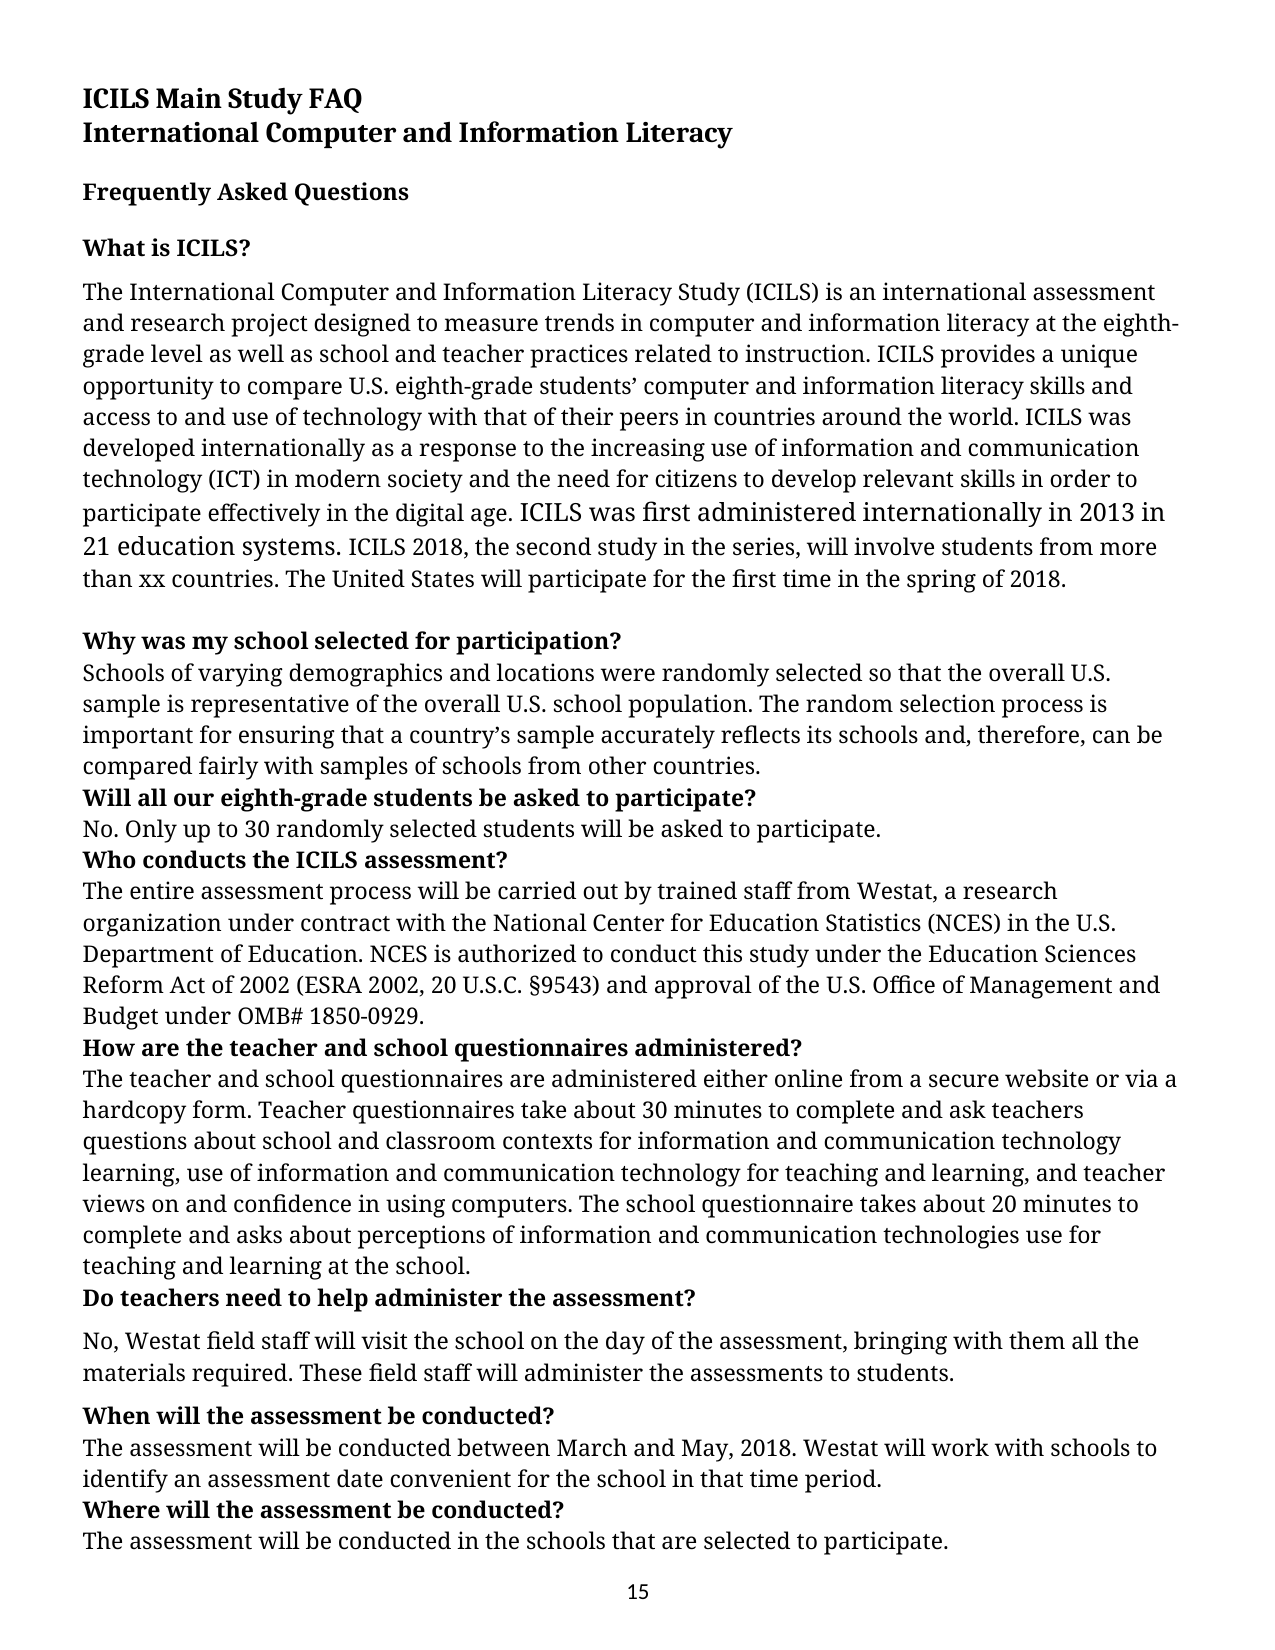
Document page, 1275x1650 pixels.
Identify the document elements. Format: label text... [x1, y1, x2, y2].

text Do teachers need to help administer the assessment? [82, 1282, 1192, 1313]
text Why was my school selected for participation? [82, 625, 1192, 657]
text The teacher and school questionnaires are administered either online from a secure website or via a hardcopy form. Teacher questionnaires take about 30 minutes to complete and ask teachers questions about school and classroom contexts for information and communication technology learning, use of information and communication technology for teaching and learning, and teacher views on and confidence in using computers. The school questionnaire takes about 20 minutes to complete and asks about perceptions of information and communication technologies use for teaching and learning at the school. [82, 1063, 1192, 1282]
text No. Only up to 30 randomly selected students will be asked to participate. [82, 813, 1192, 844]
text No, Westat field staff will visit the school on the day of the assessment, bringing with them all the materials required. These field staff will administer the assessments to students. [82, 1325, 1192, 1388]
text The assessment will be conducted between March and May, 2018. Westat will work with schools to identify an assessment date convenient for the school in that time period. [82, 1432, 1192, 1494]
text Will all our eighth-grade students be asked to participate? [82, 782, 1192, 813]
text International Computer and Information Literacy [82, 116, 1192, 149]
text When will the assessment be conducted? [82, 1400, 1192, 1432]
text How are the teacher and school questionnaires administered? [82, 1032, 1192, 1063]
text Where will the assessment be conducted? [82, 1494, 1192, 1525]
text Who conducts the ICILS assessment? [82, 844, 1192, 875]
text The entire assessment process will be carried out by trained staff from Westat, a research organization under contract with the National Center for Education Statistics (NCES) in the U.S. Department of Education. NCES is authorized to conduct this study under the Education Sciences Reform Act of 2002 (ESRA 2002, 20 U.S.C. §9543) and approval of the U.S. Office of Management and Budget under OMB# 1850-0929. [82, 875, 1192, 1032]
text Schools of varying demographics and locations were randomly selected so that the overall U.S. sample is representative of the overall U.S. school population. The random selection process is important for ensuring that a country’s sample accurately reflects its schools and, therefore, can be compared fairly with samples of schools from other countries. [82, 657, 1192, 782]
text The International Computer and Information Literacy Study (ICILS) is an international assessment and research project designed to measure trends in computer and information literacy at the eighth-grade level as well as school and teacher practices related to instruction. ICILS provides a unique opportunity to compare U.S. eighth-grade students’ computer and information literacy skills and access to and use of technology with that of their peers in countries around the world. ICILS was developed internationally as a response to the increasing use of information and communication technology (ICT) in modern society and the need for citizens to develop relevant skills in order to participate effectively in the digital age. ICILS was first administered internationally in 2013 in 21 education systems. ICILS 2018, the second study in the series, will involve students from more than xx countries. The United States will participate for the first time in the spring of 2018. [82, 276, 1192, 594]
subtitle ICILS Main Study FAQ [82, 82, 1192, 116]
text What is ICILS? [82, 232, 1192, 263]
text Frequently Asked Questions [82, 175, 1192, 207]
text The assessment will be conducted in the schools that are selected to participate. [82, 1525, 1192, 1557]
